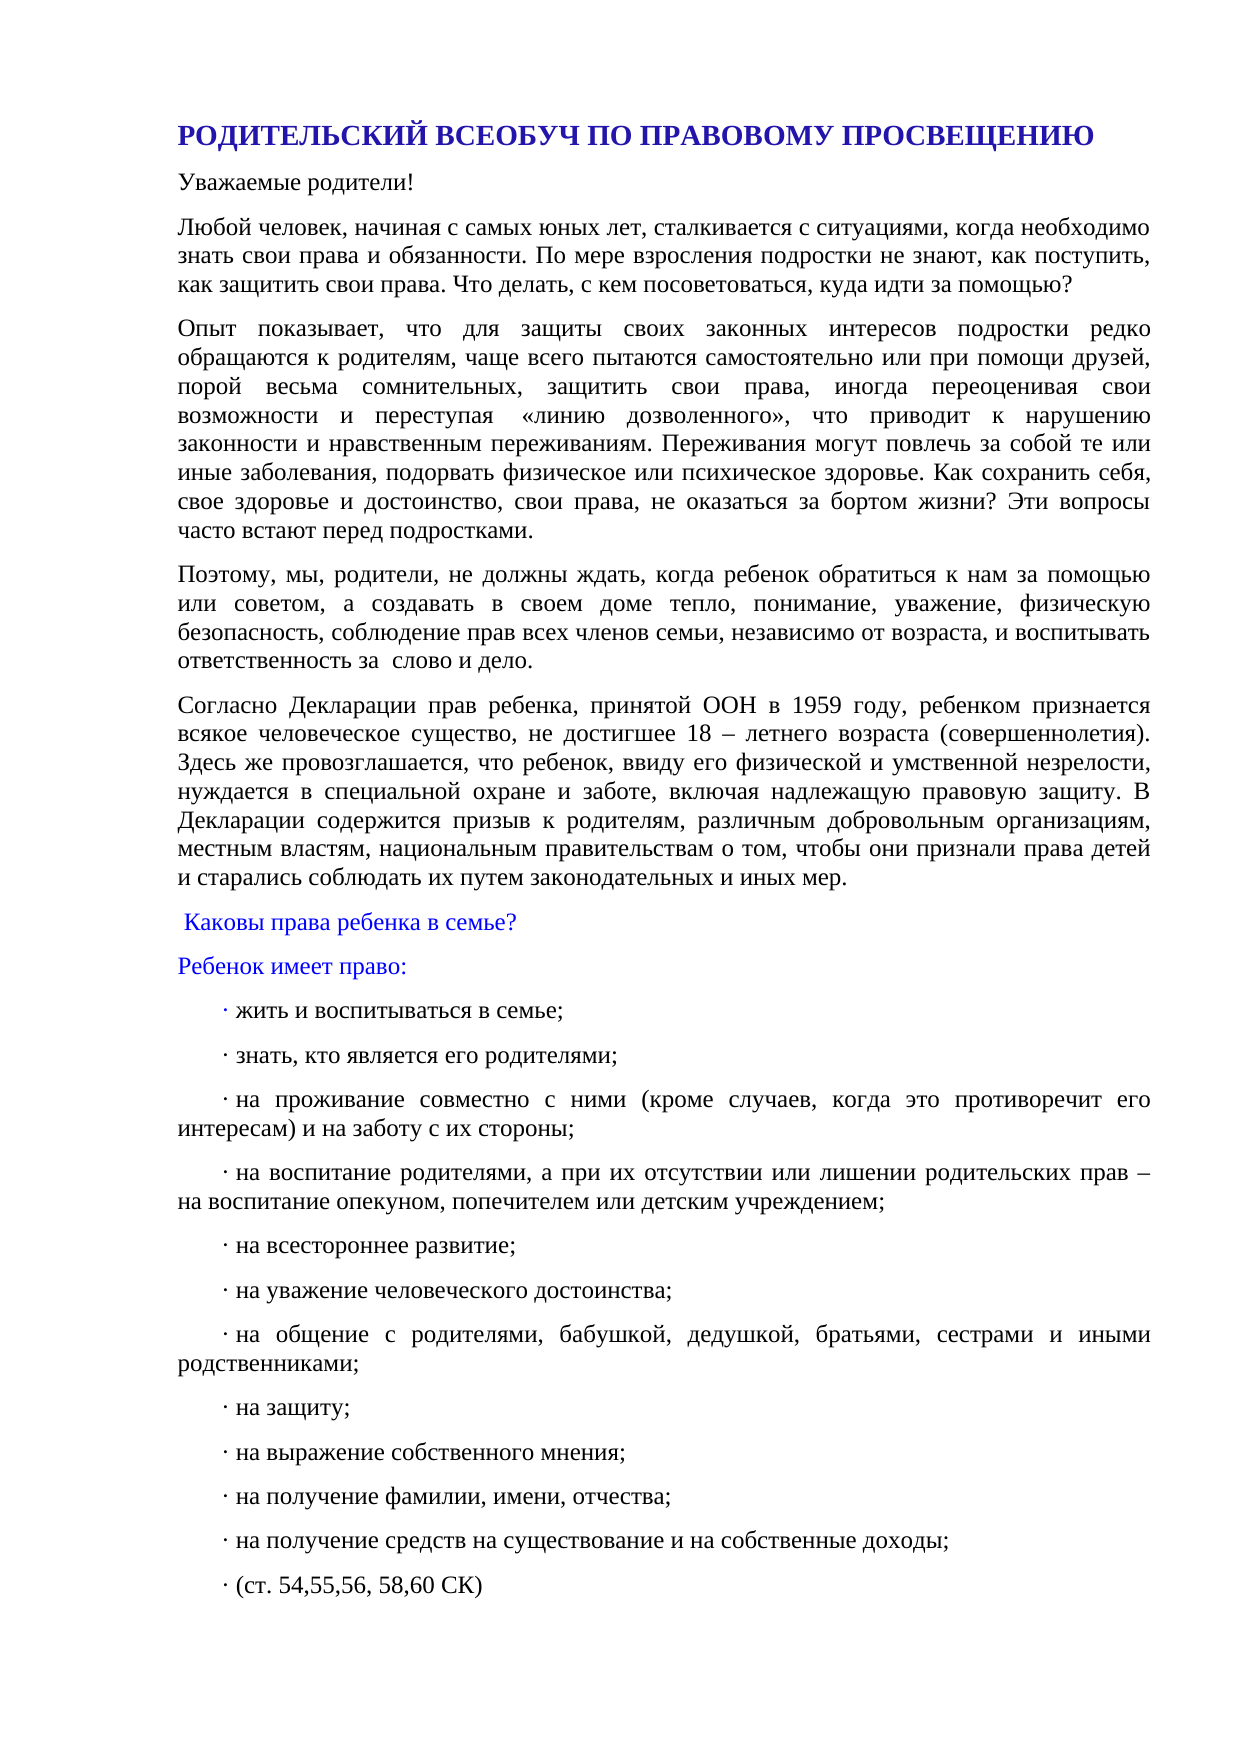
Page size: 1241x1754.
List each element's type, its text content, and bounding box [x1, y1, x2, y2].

text Поэтому, мы, родители, не должны ждать, когда ребенок обратиться к нам за помощью или советом, а создавать в своем доме тепло, понимание, уважение, физическую безопасность, соблюдение прав всех членов семьи, независимо от возраста, и воспитывать ответственность за слово и дело. [177, 559, 1152, 674]
text Согласно Декларации прав ребенка, принятой ООН в 1959 году, ребенком признается всякое человеческое существо, не достигшее 18 – летнего возраста (совершеннолетия). Здесь же провозглашается, что ребенок, ввиду его физической и умственной незрелости, нуждается в специальной охране и заботе, включая надлежащую правовую защиту. В Декларации содержится призыв к родителям, различным добровольным организациям, местным властям, национальным правительствам о том, чтобы они признали права детей и старались соблюдать их путем законодательных и иных мер. [177, 690, 1152, 891]
text Любой человек, начиная с самых юных лет, сталкивается с ситуациями, когда необходимо знать свои права и обязанности. По мере взросления подростки не знают, как поступить, как защитить свои права. Что делать, с кем посоветоваться, куда идти за помощью? [177, 212, 1152, 298]
text · на проживание совместно с ними (кроме случаев, когда это противоречит его интересам) и на заботу с их стороны; [177, 1084, 1152, 1142]
text · на всестороннее развитие; [177, 1230, 1152, 1259]
text · знать, кто является его родителями; [177, 1040, 1152, 1068]
text Уважаемые родители! [177, 167, 1152, 196]
text Опыт показывает, что для защиты своих законных интересов подростки редко обращаются к родителям, чаще всего пытаются самостоятельно или при помощи друзей, порой весьма сомнительных, защитить свои права, иногда переоценивая свои возможности и переступая «линию дозволенного», что приводит к нарушению законности и нравственным переживаниям. Переживания могут повлечь за собой те или иные заболевания, подорвать физическое или психическое здоровье. Как сохранить себя, свое здоровье и достоинство, свои права, не оказаться за бортом жизни? Эти вопросы часто встают перед подростками. [177, 313, 1152, 543]
text Каковы права ребенка в семье? [177, 907, 1152, 935]
text · на защиту; [177, 1392, 1152, 1421]
text · на воспитание родителями, а при их отсутствии или лишении родительских прав – на воспитание опекуном, попечителем или детским учреждением; [177, 1157, 1152, 1215]
text · на получение фамилии, имени, отчества; [177, 1481, 1152, 1510]
text · на получение средств на существование и на собственные доходы; [177, 1525, 1152, 1554]
text · (ст. 54,55,56, 58,60 СК) [177, 1570, 1152, 1598]
text · жить и воспитываться в семье; [177, 995, 1152, 1024]
text · на общение с родителями, бабушкой, дедушкой, братьями, сестрами и иными родственниками; [177, 1319, 1152, 1377]
text · на выражение собственного мнения; [177, 1437, 1152, 1465]
text РОДИТЕЛЬСКИЙ ВСЕОБУЧ ПО ПРАВОВОМУ ПРОСВЕЩЕНИЮ [177, 118, 1152, 152]
text · на уважение человеческого достоинства; [177, 1275, 1152, 1303]
text Ребенок имеет право: [177, 951, 1152, 980]
